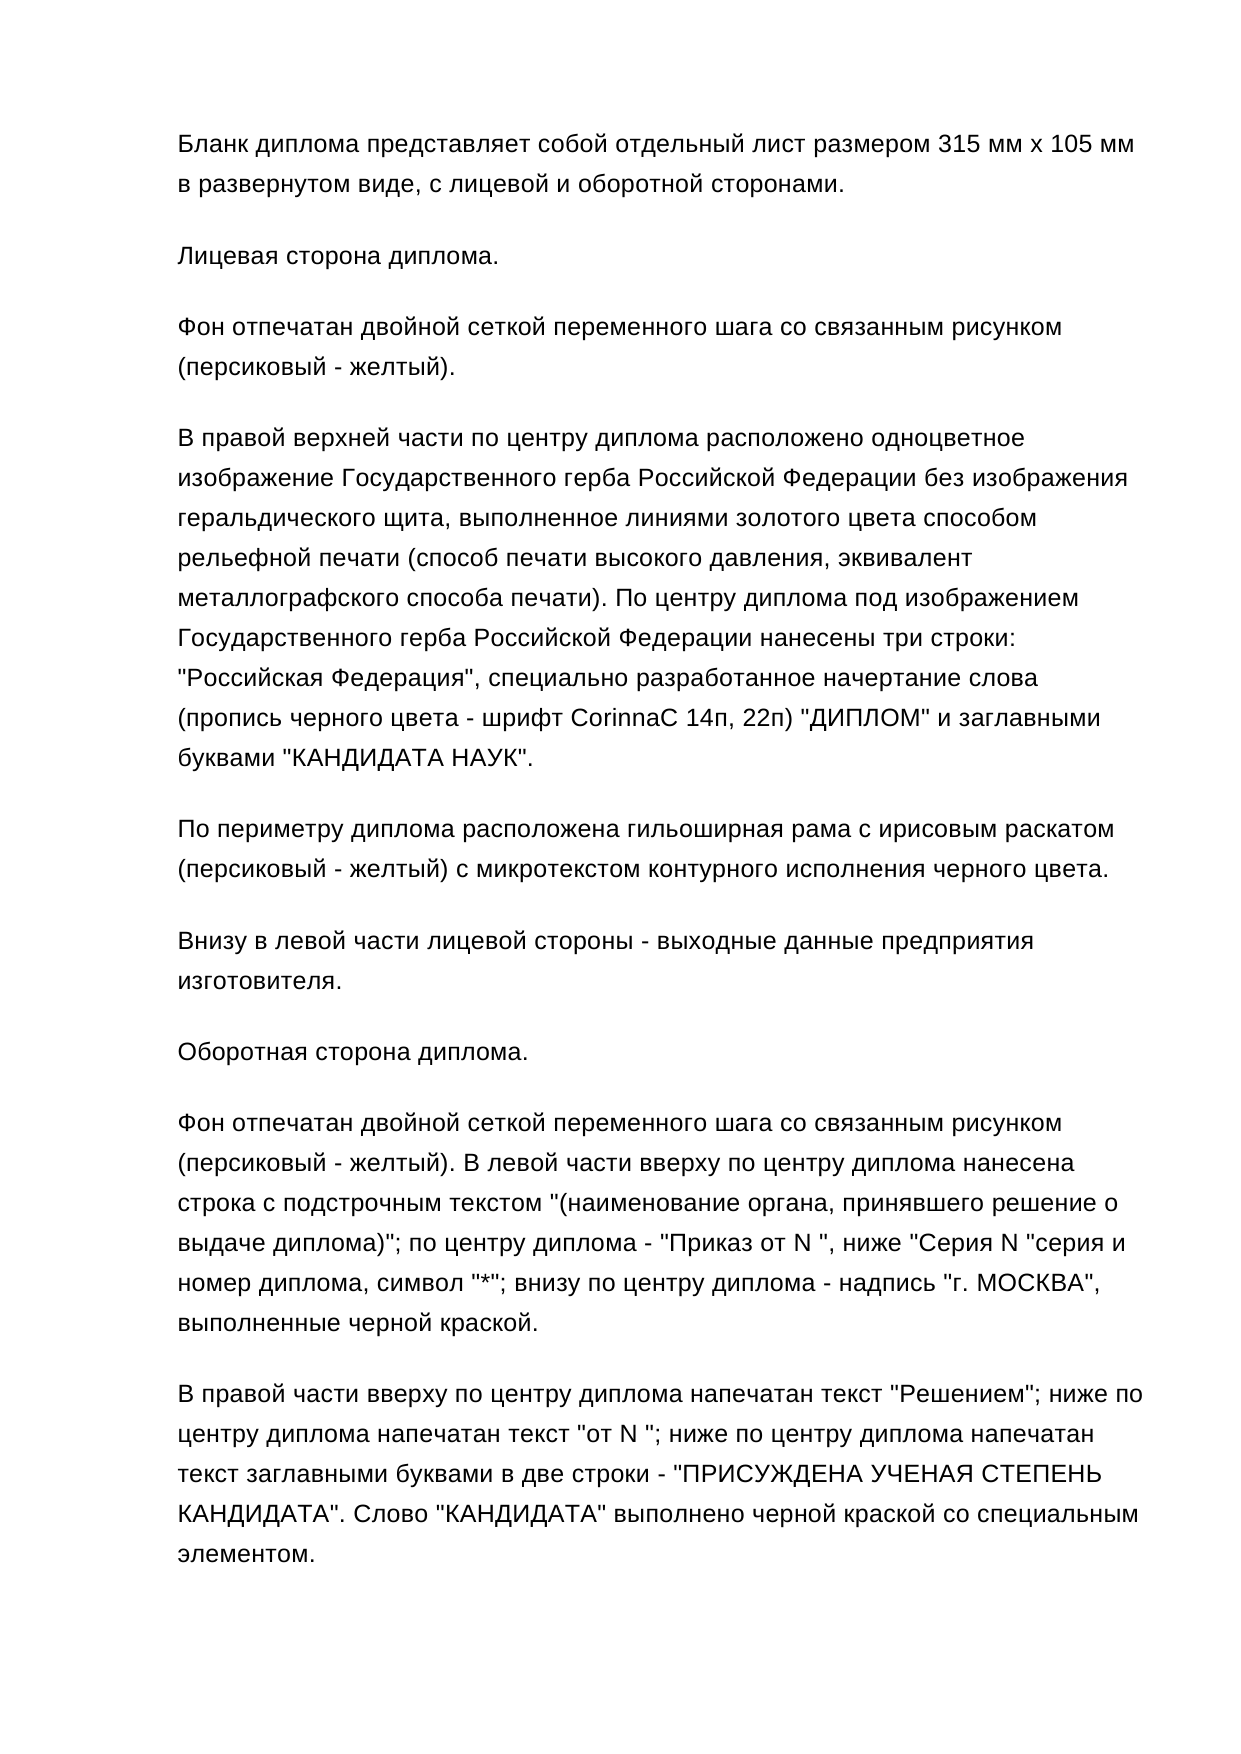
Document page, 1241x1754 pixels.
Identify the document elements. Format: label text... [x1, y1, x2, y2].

text Фон отпечатан двойной сеткой переменного шага со связанным рисунком (персиковый - желтый). В левой части вверху по центру диплома нанесена строка с подстрочным текстом "(наименование органа, принявшего решение о выдаче диплома)"; по центру диплома - "Приказ от N ", ниже "Серия N "серия и номер диплома, символ "*"; внизу по центру диплома - надпись "г. МОСКВА", выполненные черной краской. [177, 1097, 1152, 1337]
text Лицевая сторона диплома. [177, 229, 1152, 269]
text В правой части вверху по центру диплома напечатан текст "Решением"; ниже по центру диплома напечатан текст "от N "; ниже по центру диплома напечатан текст заглавными буквами в две строки - "ПРИСУЖДЕНА УЧЕНАЯ СТЕПЕНЬ КАНДИДАТА". Слово "КАНДИДАТА" выполнено черной краской со специальным элементом. [177, 1368, 1152, 1568]
text Оборотная сторона диплома. [177, 1026, 1152, 1066]
text В правой верхней части по центру диплома расположено одноцветное изображение Государственного герба Российской Федерации без изображения геральдического щита, выполненное линиями золотого цвета способом рельефной печати (способ печати высокого давления, эквивалент металлографского способа печати). По центру диплома под изображением Государственного герба Российской Федерации нанесены три строки: "Российская Федерация", специально разработанное начертание слова (пропись черного цвета - шрифт CorinnaC 14п, 22п) "ДИПЛОМ" и заглавными буквами "КАНДИДАТА НАУК". [177, 412, 1152, 772]
text Внизу в левой части лицевой стороны - выходные данные предприятия изготовителя. [177, 914, 1152, 994]
text По периметру диплома расположена гильоширная рама с ирисовым раскатом (персиковый - желтый) с микротекстом контурного исполнения черного цвета. [177, 803, 1152, 883]
text Бланк диплома представляет собой отдельный лист размером 315 мм х 105 мм в развернутом виде, с лицевой и оборотной сторонами. [177, 118, 1152, 198]
text Фон отпечатан двойной сеткой переменного шага со связанным рисунком (персиковый - желтый). [177, 301, 1152, 381]
